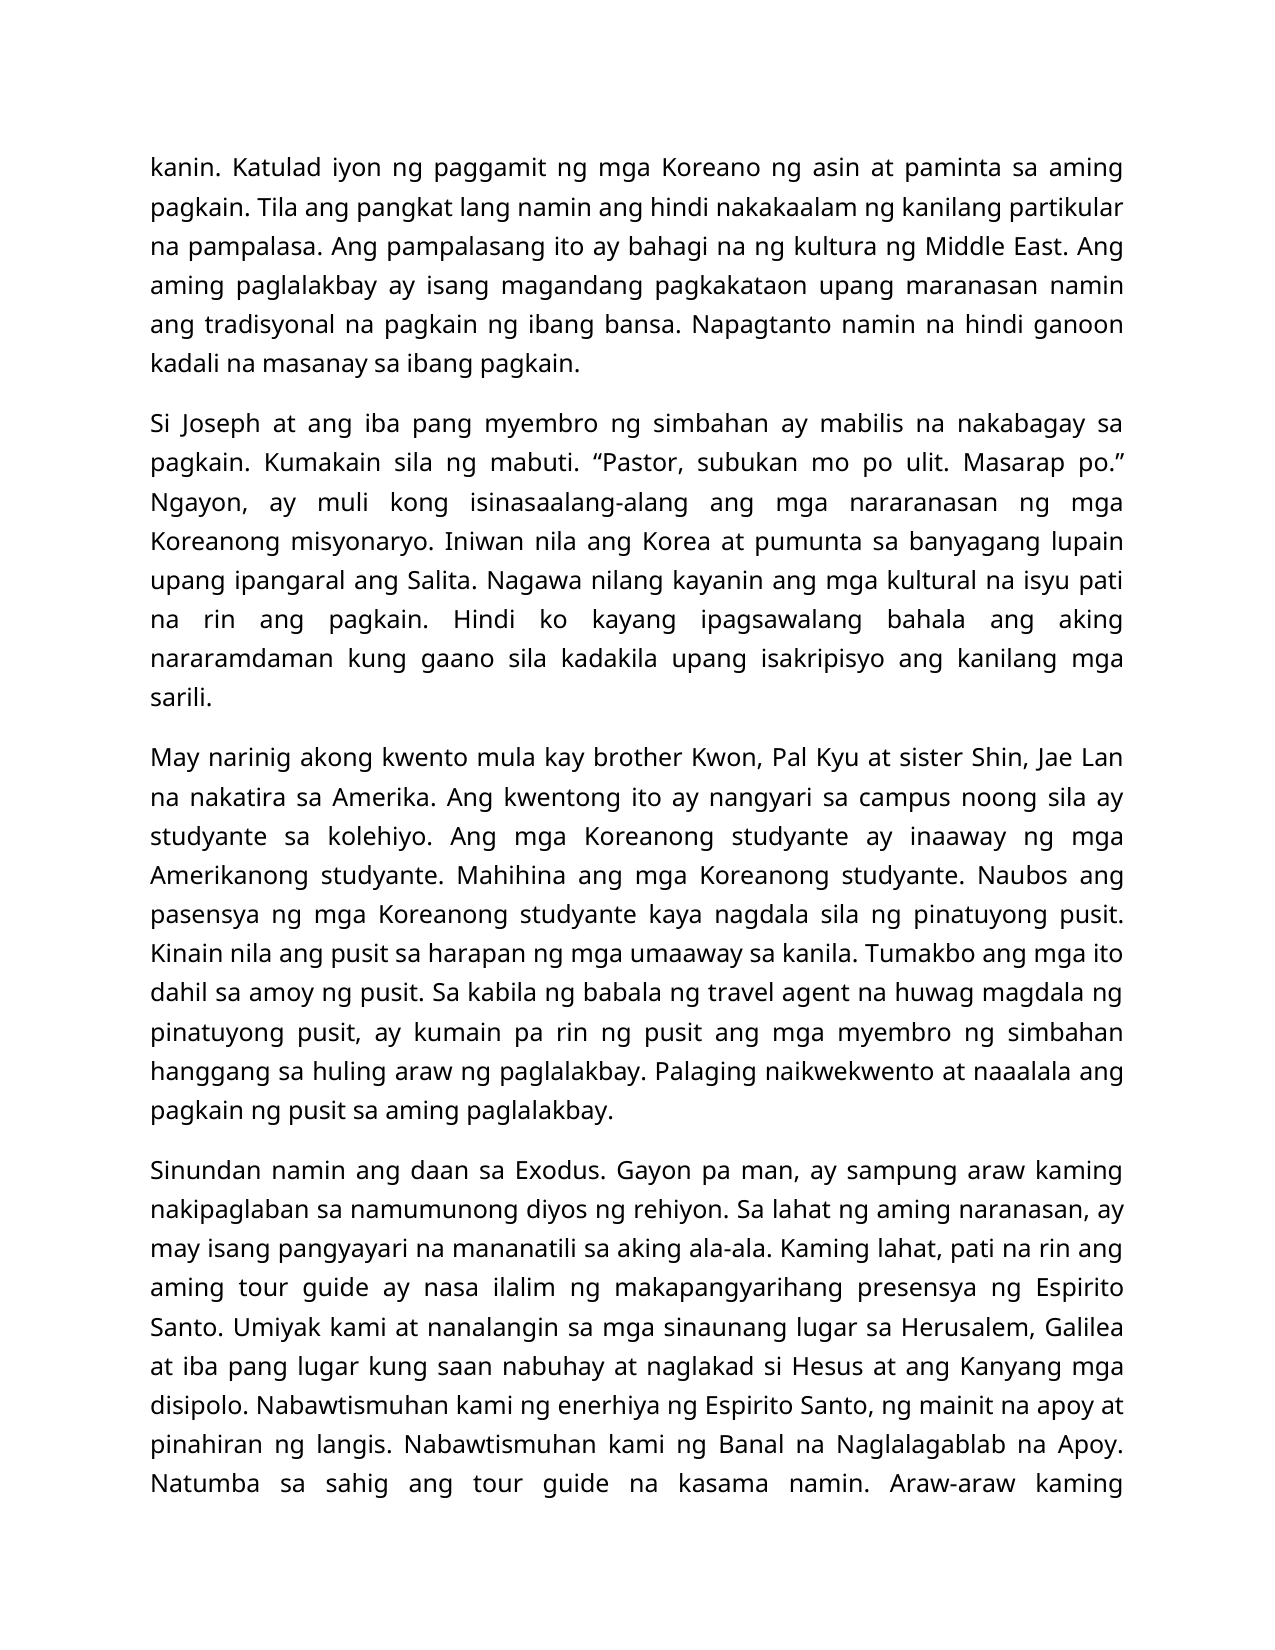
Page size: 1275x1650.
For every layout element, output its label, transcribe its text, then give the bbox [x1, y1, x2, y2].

text May narinig akong kwento mula kay brother Kwon, Pal Kyu at sister Shin, Jae Lan na nakatira sa Amerika. Ang kwentong ito ay nangyari sa campus noong sila ay studyante sa kolehiyo. Ang mga Koreanong studyante ay inaaway ng mga Amerikanong studyante. Mahihina ang mga Koreanong studyante. Naubos ang pasensya ng mga Koreanong studyante kaya nagdala sila ng pinatuyong pusit. Kinain nila ang pusit sa harapan ng mga umaaway sa kanila. Tumakbo ang mga ito dahil sa amoy ng pusit. Sa kabila ng babala ng travel agent na huwag magdala ng pinatuyong pusit, ay kumain pa rin ng pusit ang mga myembro ng simbahan hanggang sa huling araw ng paglalakbay. Palaging naikwekwento at naaalala ang pagkain ng pusit sa aming paglalakbay. [150, 740, 1125, 1127]
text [150, 150, 1125, 380]
text Si Joseph at ang iba pang myembro ng simbahan ay mabilis na nakabagay sa pagkain. Kumakain sila ng mabuti. “Pastor, subukan mo po ulit. Masarap po.” Ngayon, ay muli kong isinasaalang-alang ang mga nararanasan ng mga Koreanong misyonaryo. Iniwan nila ang Korea at pumunta sa banyagang lupain upang ipangaral ang Salita. Nagawa nilang kayanin ang mga kultural na isyu pati na rin ang pagkain. Hindi ko kayang ipagsawalang bahala ang aking nararamdaman kung gaano sila kadakila upang isakripisyo ang kanilang mga sarili. [150, 406, 1125, 714]
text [150, 1152, 1125, 1500]
